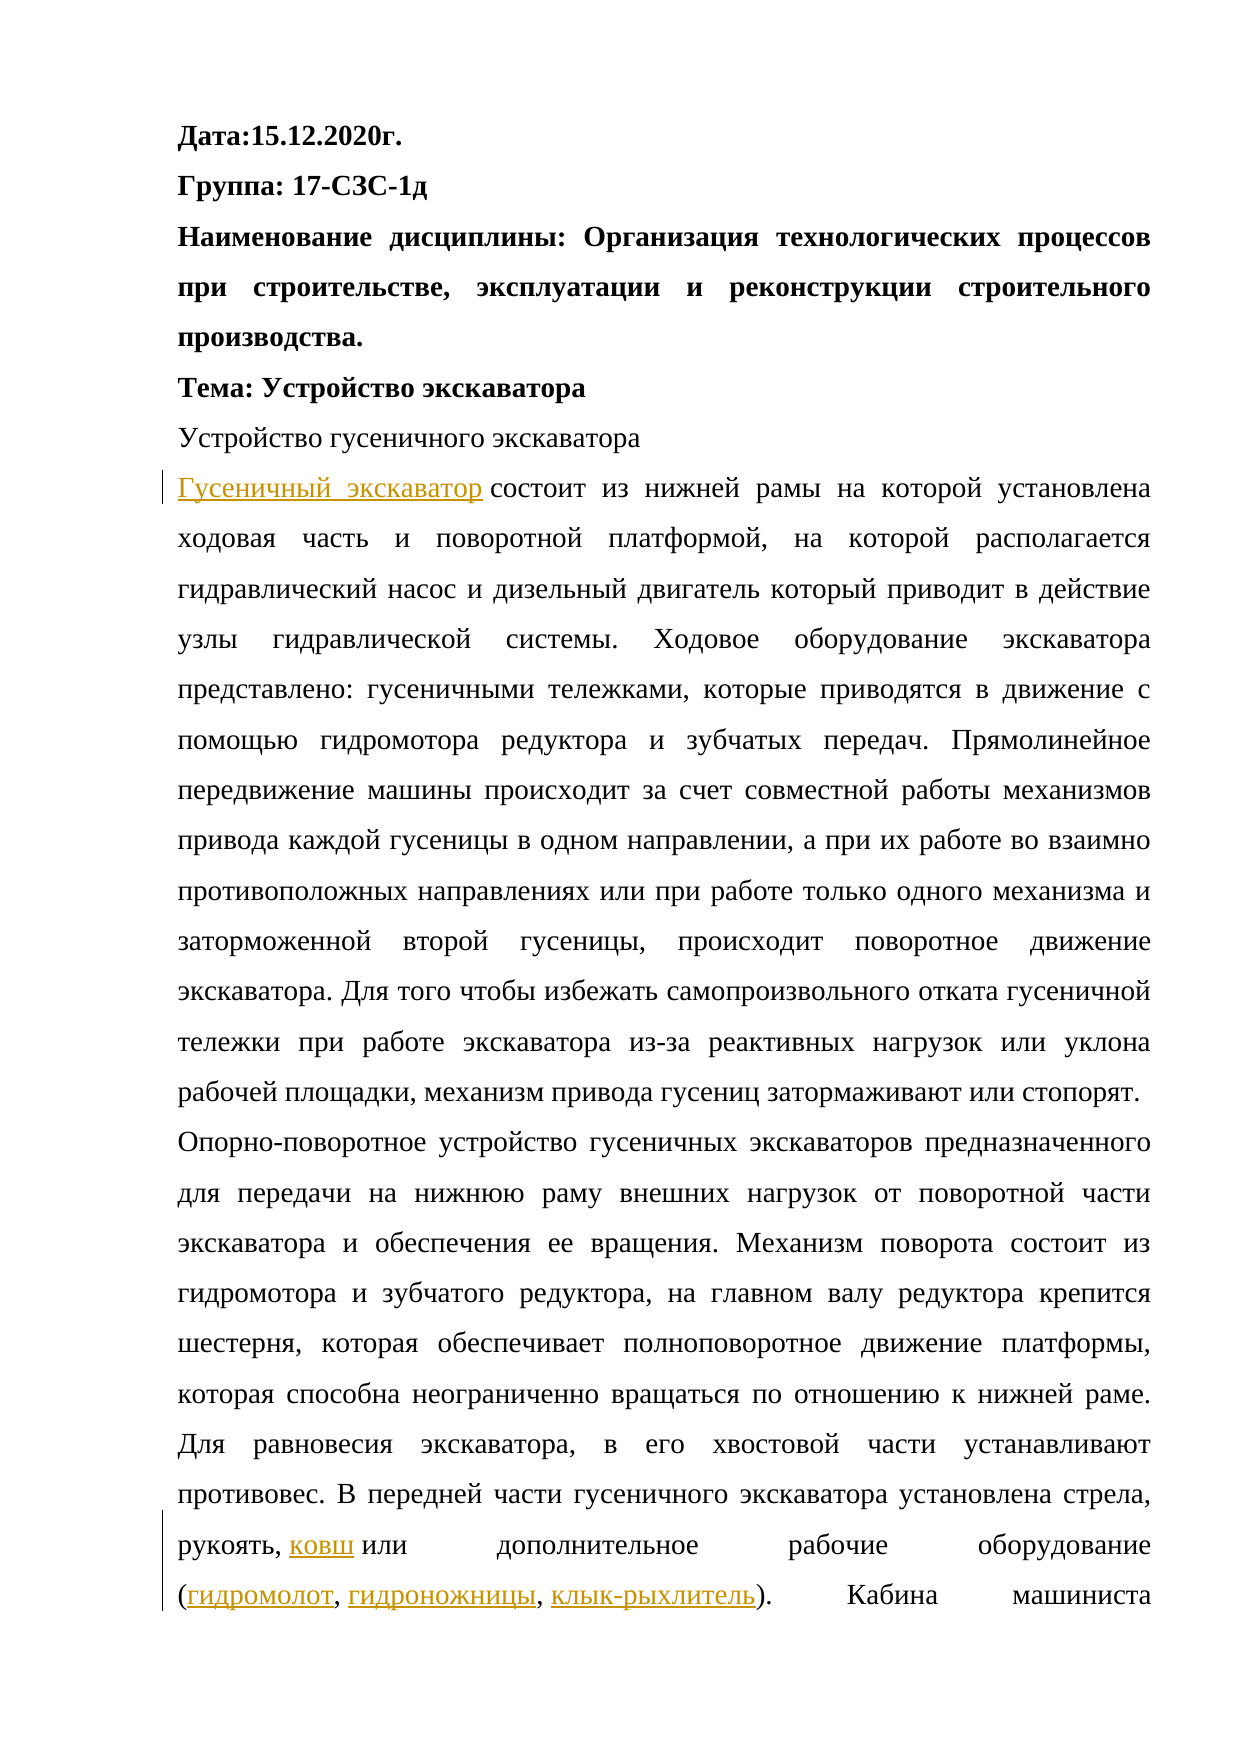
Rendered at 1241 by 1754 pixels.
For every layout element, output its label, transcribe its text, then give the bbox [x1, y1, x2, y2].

text состоит из нижней рамы на которой установлена ходовая часть и поворотной платформой, на которой располагается гидравлический насос и дизельный двигатель который приводит в действие узлы гидравлической системы. Ходовое оборудование экскаватора представлено: гусеничными тележками, которые приводятся в движение с помощью гидромотора редуктора и зубчатых передач. Прямолинейное передвижение машины происходит за счет совместной работы механизмов привода каждой гусеницы в одном направлении, а при их работе во взаимно противоположных направлениях или при работе только одного механизма и заторможенной второй гусеницы, происходит поворотное движение экскаватора. Для того чтобы избежать самопроизвольного отката гусеничной тележки при работе экскаватора из-за реактивных нагрузок или уклона рабочей площадки, механизм привода гусениц затормаживают или стопорят. [177, 470, 1152, 1108]
text Дата:15.12.2020г. [177, 118, 1152, 152]
text Устройство гусеничного экскаватора [177, 420, 1152, 453]
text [177, 1124, 1152, 1611]
text Наименование дисциплины: Организация технологических процессов при строительстве, эксплуатации и реконструкции строительного производства. [177, 219, 1152, 353]
text Тема: Устройство экскаватора [177, 370, 1152, 403]
text Группа: 17-СЗС-1д [177, 168, 1152, 202]
